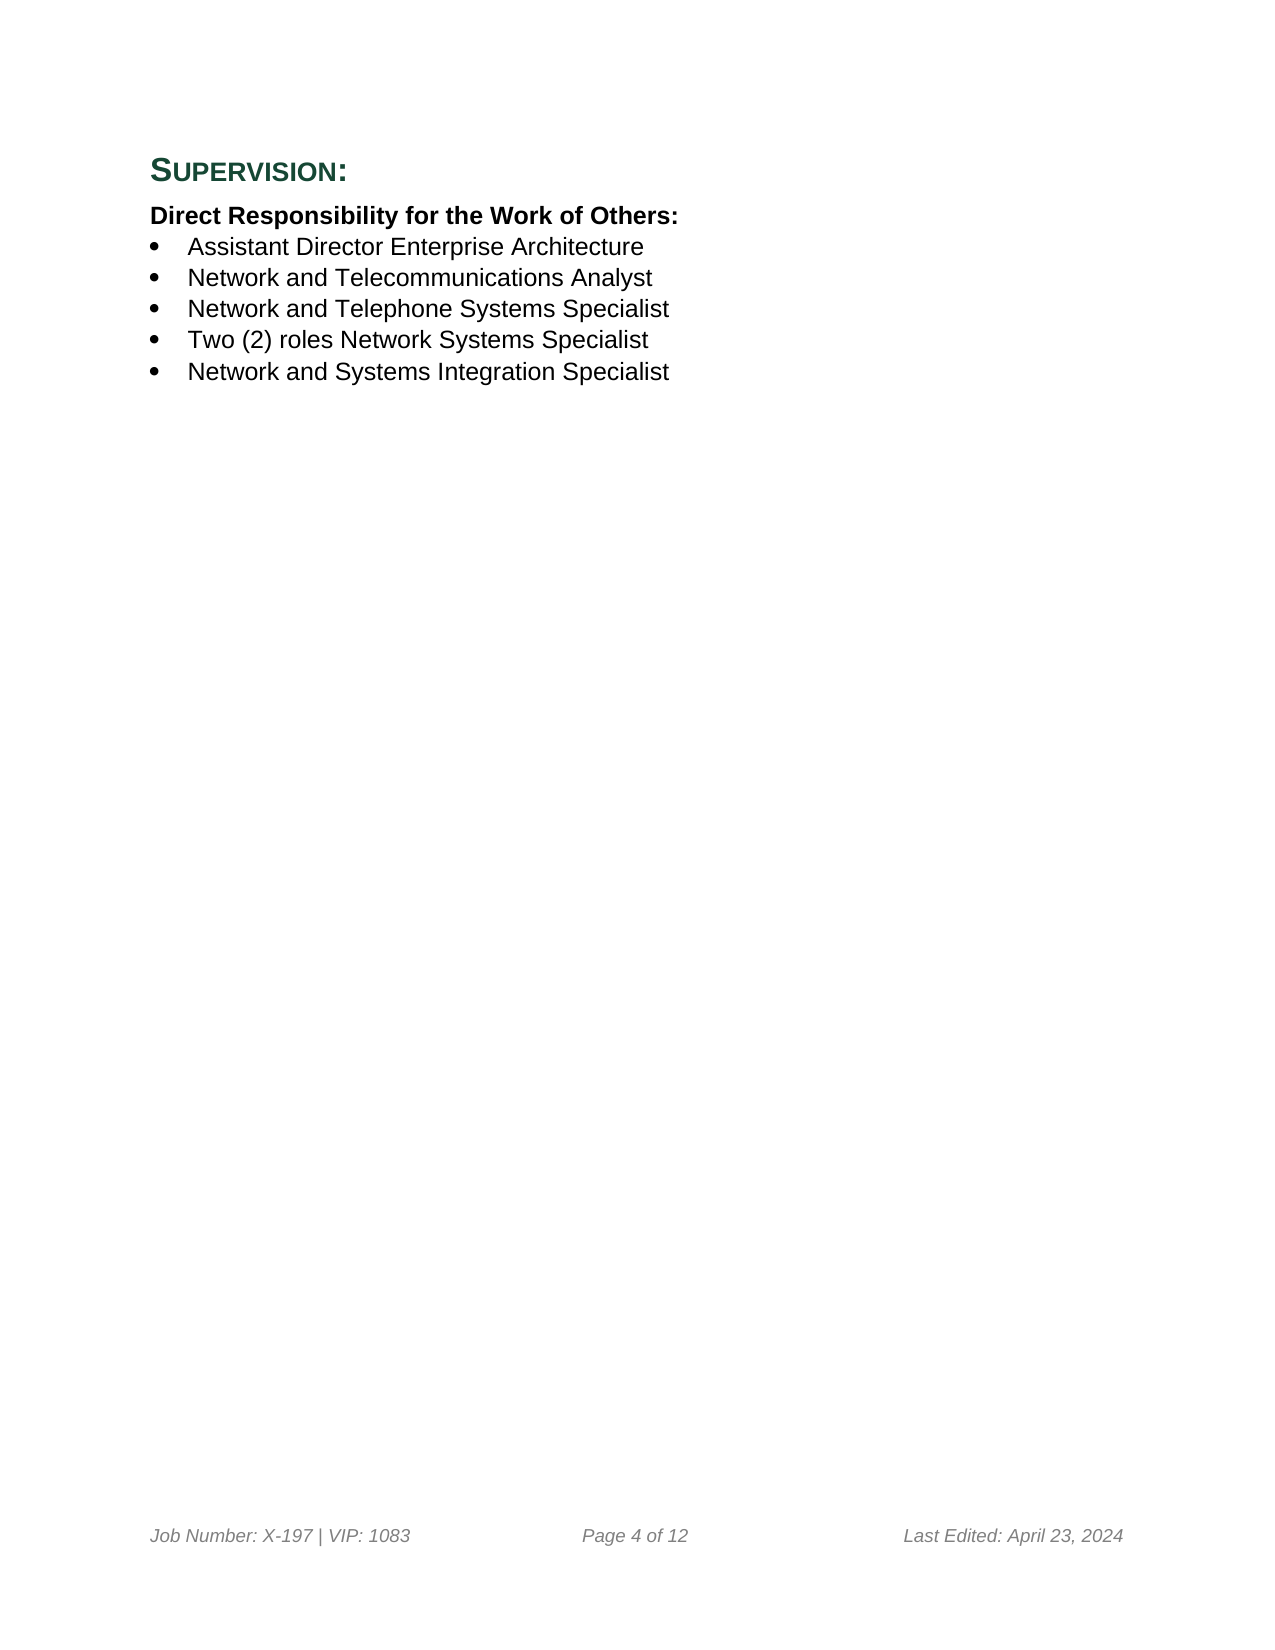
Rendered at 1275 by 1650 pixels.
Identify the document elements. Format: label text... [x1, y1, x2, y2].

list Network and Telephone Systems Specialist [150, 294, 1125, 323]
list Assistant Director Enterprise Architecture [150, 232, 1125, 261]
list Two (2) roles Network Systems Specialist [150, 325, 1125, 354]
subtitle Direct Responsibility for the Work of Others: [150, 201, 1125, 230]
list Network and Telecommunications Analyst [150, 263, 1125, 292]
list Network and Systems Integration Specialist [150, 357, 1125, 385]
subtitle Supervision: [150, 150, 1125, 188]
